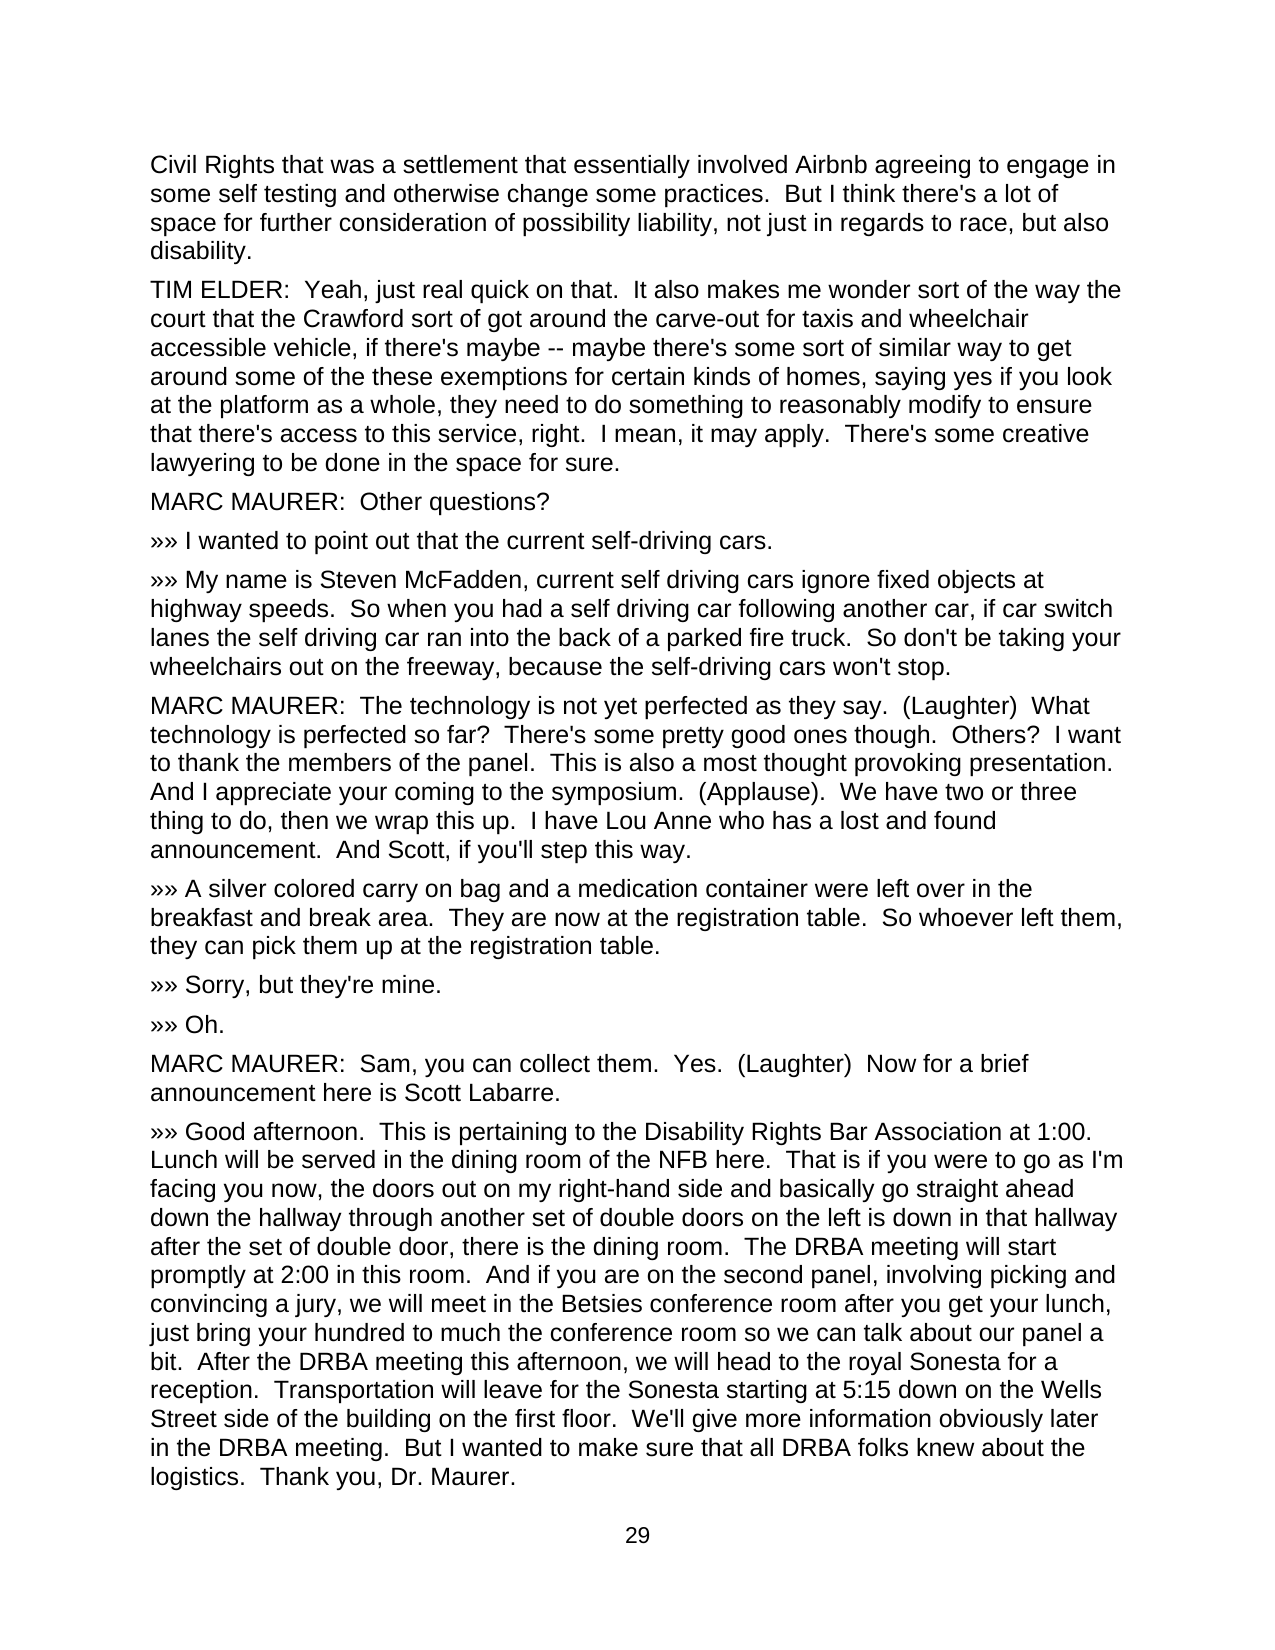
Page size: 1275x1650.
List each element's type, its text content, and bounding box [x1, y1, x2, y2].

text MARC MAURER: Other questions? [150, 487, 1125, 516]
text »» Oh. [150, 1009, 1125, 1038]
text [150, 150, 1125, 265]
text »» My name is Steven McFadden, current self driving cars ignore fixed objects at highway speeds. So when you had a self driving car following another car, if car switch lanes the self driving car ran into the back of a parked fire truck. So don't be taking your wheelchairs out on the freeway, because the self-driving cars won't stop. [150, 565, 1125, 680]
text »» Sorry, but they're mine. [150, 970, 1125, 999]
text MARC MAURER: Sam, you can collect them. Yes. (Laughter) Now for a brief announcement here is Scott Labarre. [150, 1049, 1125, 1106]
text »» I wanted to point out that the current self-driving cars. [150, 526, 1125, 555]
text MARC MAURER: The technology is not yet perfected as they say. (Laughter) What technology is perfected so far? There's some pretty good ones though. Others? I want to thank the members of the panel. This is also a most thought provoking presentation. And I appreciate your coming to the symposium. (Applause). We have two or three thing to do, then we wrap this up. I have Lou Anne who has a lost and found announcement. And Scott, if you'll step this way. [150, 691, 1125, 863]
text »» A silver colored carry on bag and a medication container were left over in the breakfast and break area. They are now at the registration table. So whoever left them, they can pick them up at the registration table. [150, 874, 1125, 960]
text »» Good afternoon. This is pertaining to the Disability Rights Bar Association at 1:00. Lunch will be served in the dining room of the NFB here. That is if you were to go as I'm facing you now, the doors out on my right-hand side and basically go straight ahead down the hallway through another set of double doors on the left is down in that hallway after the set of double door, there is the dining room. The DRBA meeting will start promptly at 2:00 in this room. And if you are on the second panel, involving picking and convincing a jury, we will meet in the Betsies conference room after you get your lunch, just bring your hundred to much the conference room so we can talk about our panel a bit. After the DRBA meeting this afternoon, we will head to the royal Sonesta for a reception. Transportation will leave for the Sonesta starting at 5:15 down on the Wells Street side of the building on the first floor. We'll give more information obviously later in the DRBA meeting. But I wanted to make sure that all DRBA folks knew about the logistics. Thank you, Dr. Maurer. [150, 1117, 1125, 1490]
text TIM ELDER: Yeah, just real quick on that. It also makes me wonder sort of the way the court that the Crawford sort of got around the carve-out for taxis and wheelchair accessible vehicle, if there's maybe -- maybe there's some sort of similar way to get around some of the these exemptions for certain kinds of homes, saying yes if you look at the platform as a whole, they need to do something to reasonably modify to ensure that there's access to this service, right. I mean, it may apply. There's some creative lawyering to be done in the space for sure. [150, 275, 1125, 477]
